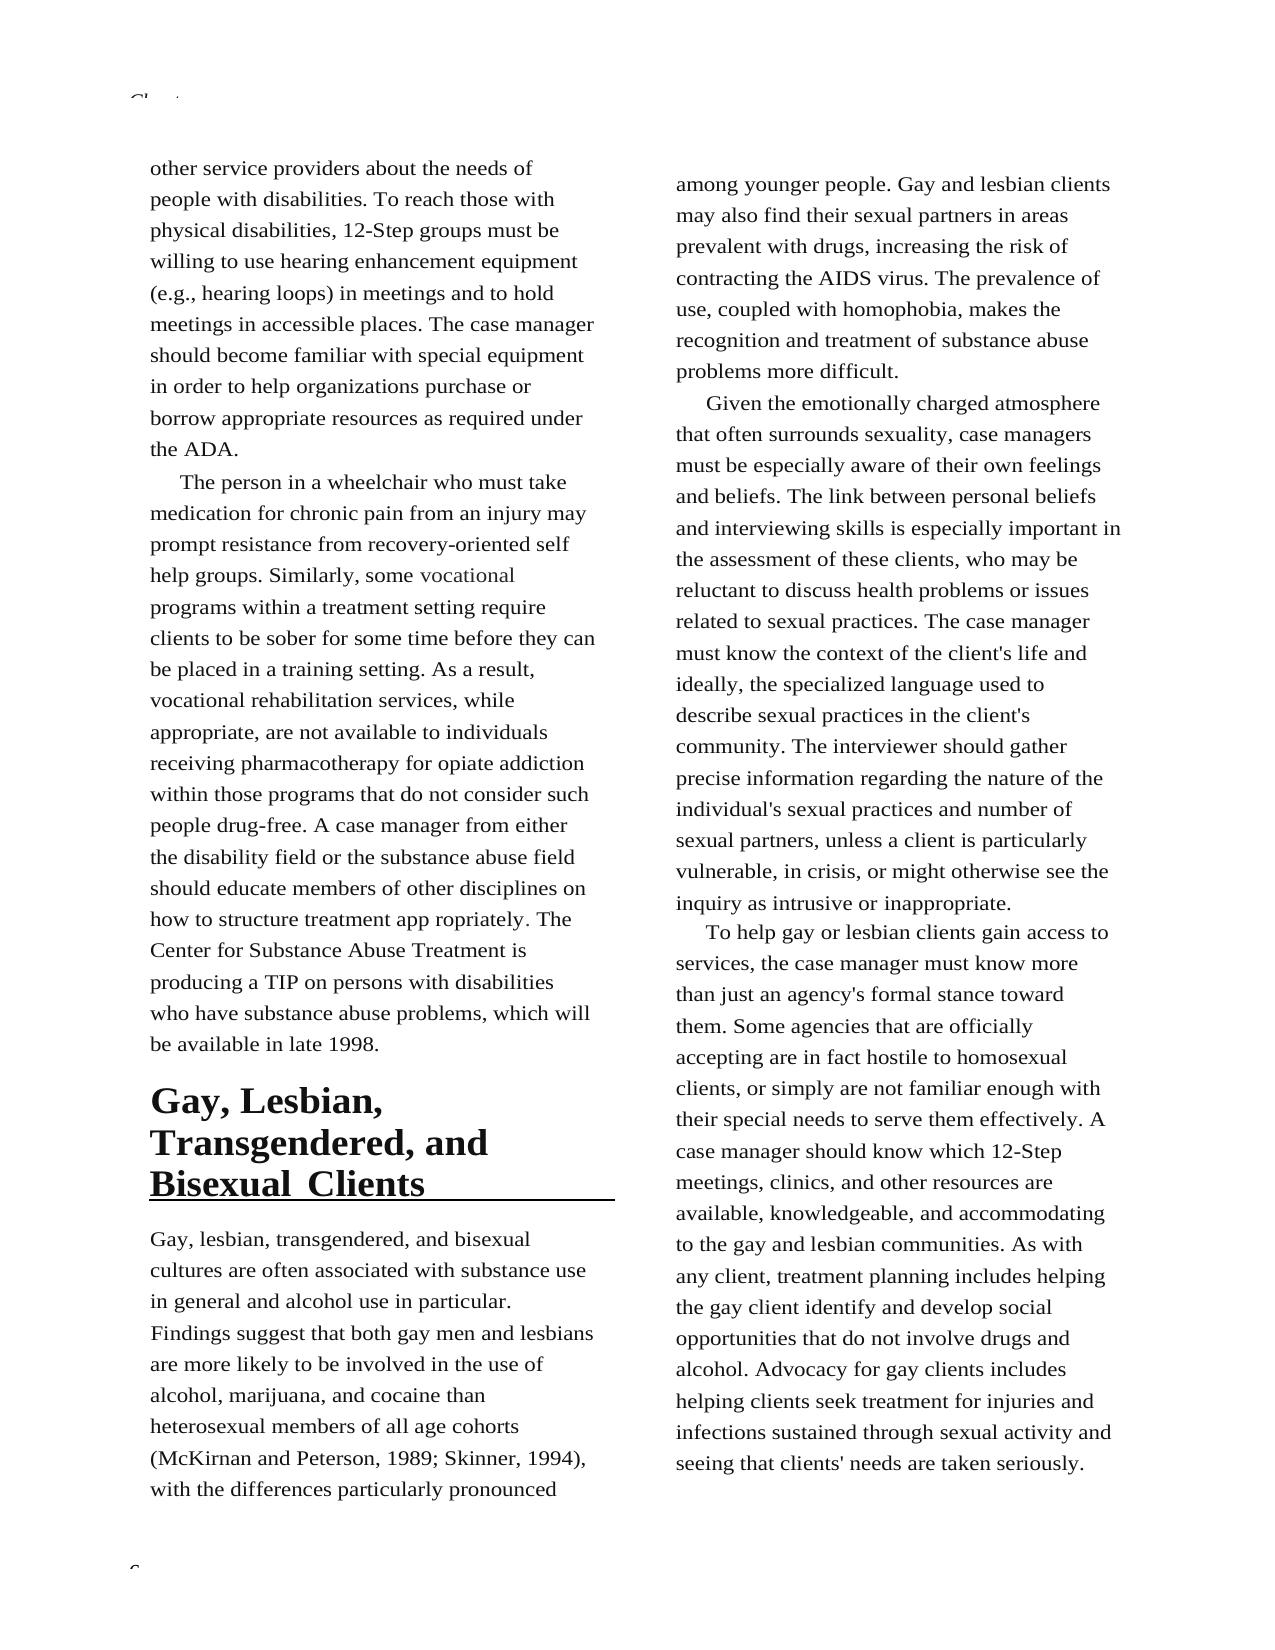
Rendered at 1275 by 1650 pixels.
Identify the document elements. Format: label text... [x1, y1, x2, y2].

text other service providers about the needs of people with disabilities. To reach those with physical disabilities, 12-Step groups must be willing to use hearing enhancement equipment (e.g., hearing loops) in meetings and to hold meetings in accessible places. The case manager should become familiar with special equipment in order to help organizations purchase or borrow appropriate resources as required under the ADA. [150, 156, 595, 461]
subtitle Gay, Lesbian, Transgendered, and Bisexual Clients [149, 1080, 617, 1205]
text services, the case manager must know more than just an agency's formal stance toward them. Some agencies that are officially accepting are in fact hostile to homosexual clients, or simply are not familiar enough with their special needs to serve them effectively. A case manager should know which 12-Step meetings, clinics, and other resources are available, knowledgeable, and accommodating to the gay and lesbian communities. As with any client, treatment planning includes helping the gay client identify and develop social opportunities that do not involve drugs and alcohol. Advocacy for gay clients includes helping clients seek treatment for injuries and infections sustained through sexual activity and seeing that clients' needs are taken seriously. [676, 951, 1116, 1475]
text among younger people. Gay and lesbian clients may also find their sexual partners in areas prevalent with drugs, increasing the risk of contracting the AIDS virus. The prevalence of use, coupled with homophobia, makes the recognition and treatment of substance abuse problems more difficult. [676, 172, 1120, 383]
text The person in a wheelchair who must take medication for chronic pain from an injury may prompt resistance from recovery-oriented self­ help groups. Similarly, some vocational programs within a treatment setting require clients to be sober for some time before they can be placed in a training setting. As a result, vocational rehabilitation services, while appropriate, are not available to individuals receiving pharmacotherapy for opiate addiction within those programs that do not consider such people drug-free. A case manager from either the disability field or the substance abuse field should educate members of other disciplines on how to structure treatment app ropriately. The Center for Substance Abuse Treatment is producing a TIP on persons with disabilities who have substance abuse problems, which will be available in late 1998. [150, 470, 598, 1056]
text Gay, lesbian, transgendered, and bisexual cultures are often associated with substance use in general and alcohol use in particular. [150, 1227, 595, 1313]
text Findings suggest that both gay men and lesbians are more likely to be involved in the use of alcohol, marijuana, and cocaine than heterosexual members of all age cohorts (McKirnan and Peterson, 1989; Skinner, 1994), with the differences particularly pronounced [150, 1321, 599, 1501]
text To help gay or lesbian clients gain access to [705, 922, 1154, 944]
text Given the emotionally charged atmosphere that often surrounds sexuality, case managers must be especially aware of their own feelings and beliefs. The link between personal beliefs and interviewing skills is especially important in the assessment of these clients, who may be reluctant to discuss health problems or issues related to sexual practices. The case manager must know the context of the client's life and ideally, the specialized language used to describe sexual practices in the client's community. The interviewer should gather precise information regarding the nature of the individual's sexual practices and number of sexual partners, unless a client is particularly vulnerable, in crisis, or might otherwise see the inquiry as intrusive or inappropriate. [676, 391, 1123, 915]
